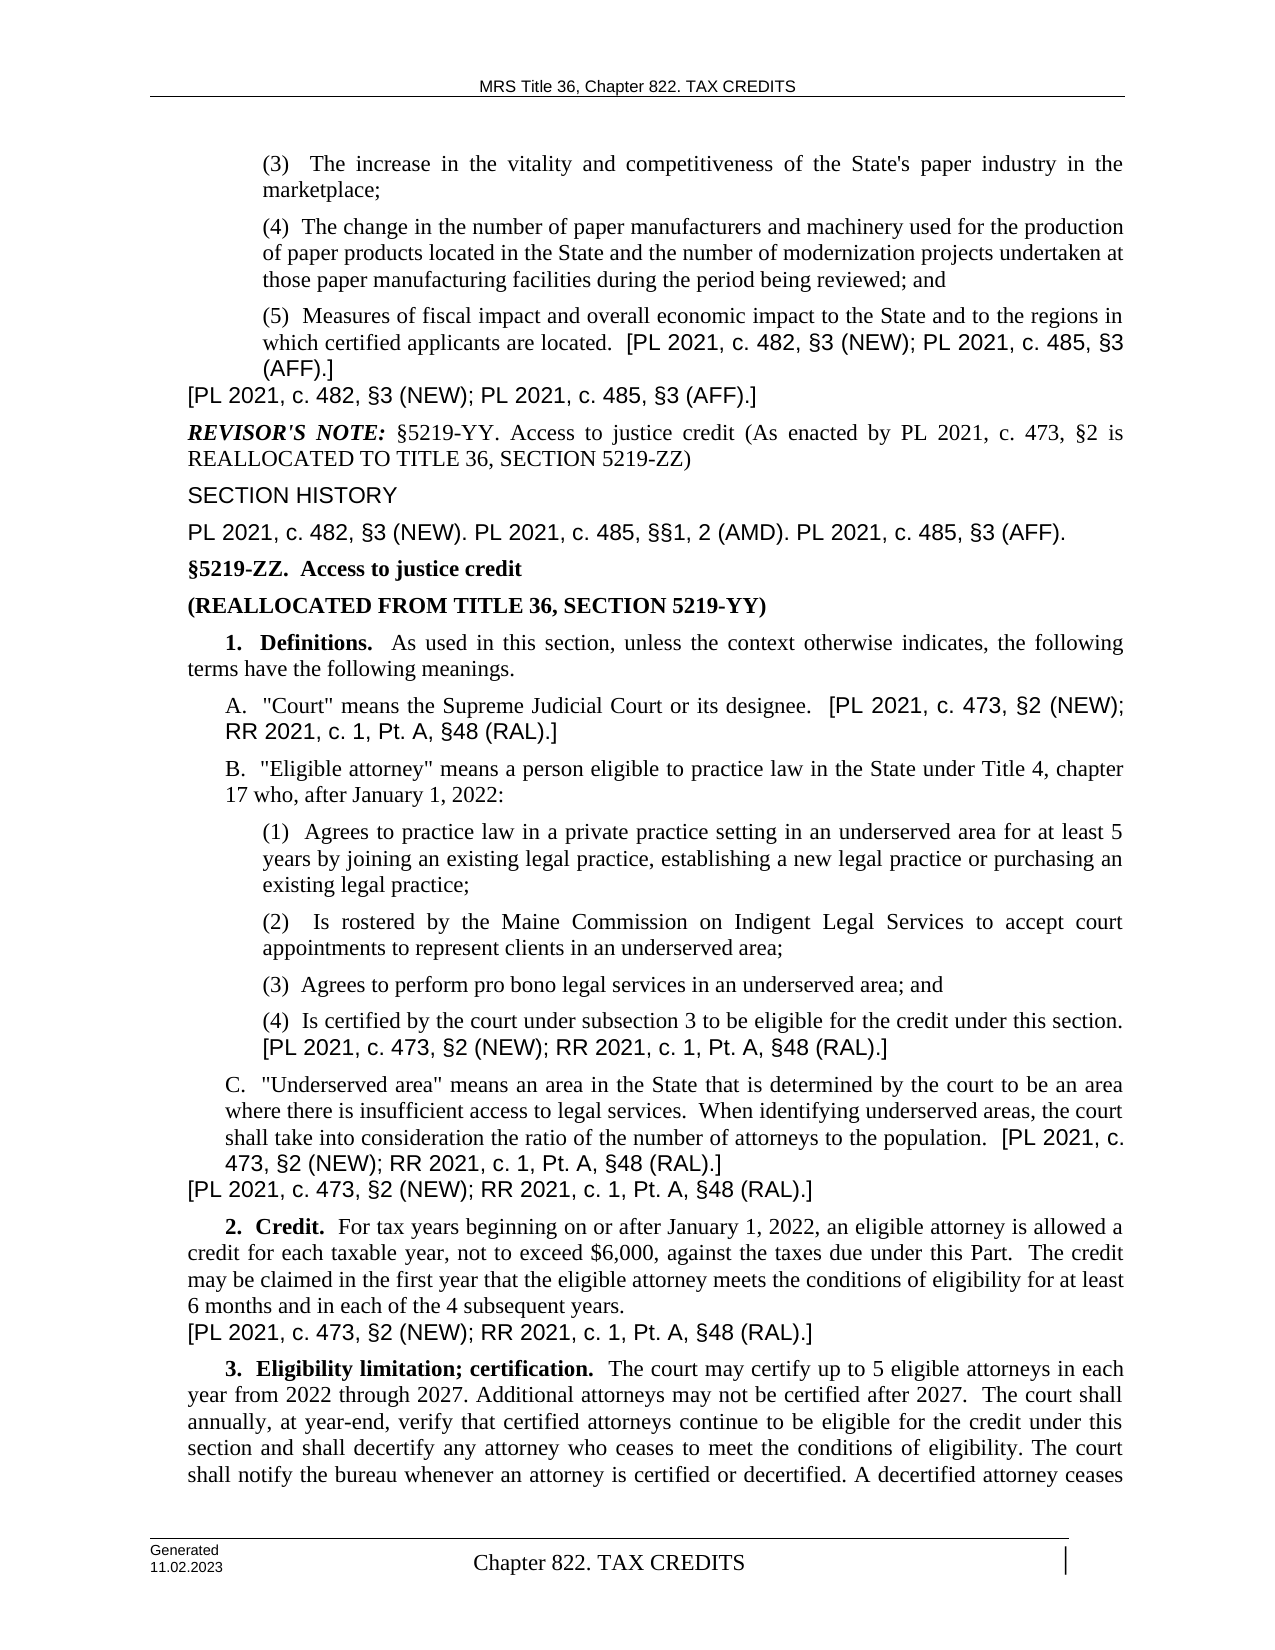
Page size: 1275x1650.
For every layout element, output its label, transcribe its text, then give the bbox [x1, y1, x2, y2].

text 2. Credit. For tax years beginning on or after January 1, 2022, an eligible attorney is allowed a credit for each taxable year, not to exceed $6,000, against the taxes due under this Part. The credit may be claimed in the first year that the eligible attorney meets the conditions of eligibility for at least 6 months and in each of the 4 subsequent years. [187, 1213, 1125, 1318]
text PL 2021, c. 482, §3 (NEW). PL 2021, c. 485, §§1, 2 (AMD). PL 2021, c. 485, §3 (AFF). [187, 518, 1125, 545]
text (3) Agrees to perform pro bono legal services in an underserved area; and [262, 971, 1125, 997]
text SECTION HISTORY [187, 482, 1125, 508]
text [PL 2021, c. 482, §3 (NEW); PL 2021, c. 485, §3 (AFF).] [187, 382, 1125, 408]
text Revisor's Note: §5219-YY. Access to justice credit (As enacted by PL 2021, c. 473, §2 is REALLOCATED TO TITLE 36, SECTION 5219-ZZ) [187, 418, 1125, 471]
text A. "Court" means the Supreme Judicial Court or its designee. [PL 2021, c. 473, §2 (NEW); RR 2021, c. 1, Pt. A, §48 (RAL).] [225, 692, 1125, 745]
text 1. Definitions. As used in this section, unless the context otherwise indicates, the following terms have the following meanings. [187, 629, 1125, 681]
text C. "Underserved area" means an area in the State that is determined by the court to be an area where there is insufficient access to legal services. When identifying underserved areas, the court shall take into consideration the ratio of the number of attorneys to the population. [PL 2021, c. 473, §2 (NEW); RR 2021, c. 1, Pt. A, §48 (RAL).] [225, 1071, 1125, 1176]
text [PL 2021, c. 473, §2 (NEW); RR 2021, c. 1, Pt. A, §48 (RAL).] [187, 1176, 1125, 1203]
text §5219-ZZ. Access to justice credit [187, 555, 1125, 582]
text (4) Is certified by the court under subsection 3 to be eligible for the credit under this section. [PL 2021, c. 473, §2 (NEW); RR 2021, c. 1, Pt. A, §48 (RAL).] [262, 1008, 1125, 1060]
text (4) The change in the number of paper manufacturers and machinery used for the production of paper products located in the State and the number of modernization projects undertaken at those paper manufacturing facilities during the period being reviewed; and [262, 213, 1125, 292]
text (1) Agrees to practice law in a private practice setting in an underserved area for at least 5 years by joining an existing legal practice, establishing a new legal practice or purchasing an existing legal practice; [262, 818, 1125, 897]
text (2) Is rostered by the Maine Commission on Indigent Legal Services to accept court appointments to represent clients in an underserved area; [262, 908, 1125, 960]
text B. "Eligible attorney" means a person eligible to practice law in the State under Title 4, chapter 17 who, after January 1, 2022: [225, 755, 1125, 808]
text (REALLOCATED FROM TITLE 36, SECTION 5219-YY) [187, 592, 1125, 618]
text (5) Measures of fiscal impact and overall economic impact to the State and to the regions in which certified applicants are located. [PL 2021, c. 482, §3 (NEW); PL 2021, c. 485, §3 (AFF).] [262, 303, 1125, 382]
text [187, 1355, 1125, 1487]
text [PL 2021, c. 473, §2 (NEW); RR 2021, c. 1, Pt. A, §48 (RAL).] [187, 1318, 1125, 1345]
text (3) The increase in the vitality and competitiveness of the State's paper industry in the marketplace; [262, 150, 1125, 203]
